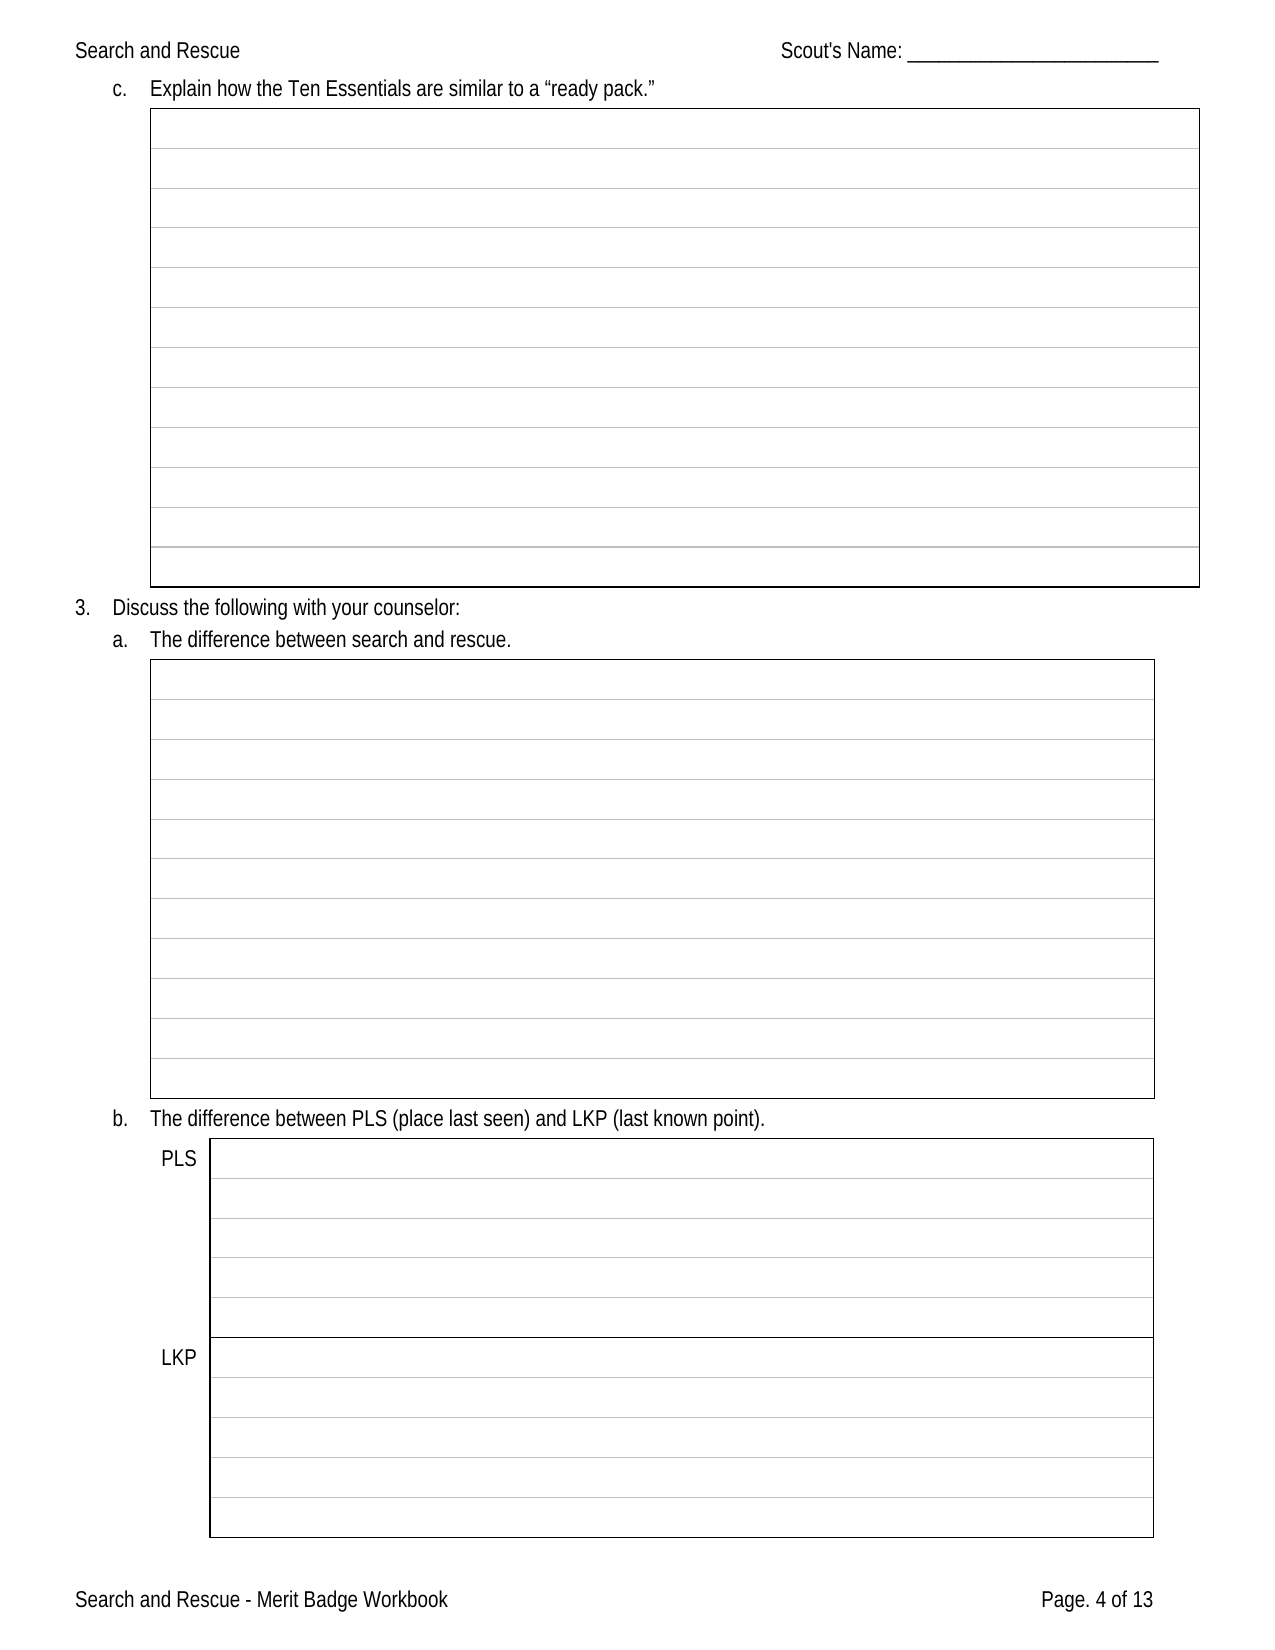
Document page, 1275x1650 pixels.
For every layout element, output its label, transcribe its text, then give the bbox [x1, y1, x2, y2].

table_header PLS [150, 1138, 209, 1337]
table_cell [151, 428, 1199, 467]
table_cell [211, 1298, 1153, 1337]
table_cell [211, 1338, 1153, 1377]
table_cell [151, 548, 1199, 586]
table_header [151, 660, 1154, 699]
table_cell [151, 979, 1154, 1018]
table_cell [151, 189, 1199, 227]
table_cell [151, 508, 1199, 546]
table_cell [151, 700, 1154, 739]
table_cell [151, 820, 1154, 858]
table_cell [211, 1458, 1153, 1497]
table_cell [151, 388, 1199, 427]
table_cell [211, 1418, 1153, 1457]
text 3. Discuss the following with your counselor: [75, 594, 1200, 620]
table_header [211, 1139, 1153, 1177]
table_cell [211, 1219, 1153, 1257]
table_cell [151, 859, 1154, 898]
text a. The difference between search and rescue. [112, 626, 1200, 653]
table_header [151, 109, 1199, 147]
table_cell [211, 1258, 1153, 1297]
table_cell [151, 939, 1154, 978]
table_cell [151, 348, 1199, 387]
table_cell [151, 899, 1154, 938]
table_cell [211, 1498, 1153, 1537]
table_cell [211, 1179, 1153, 1217]
text b. The difference between PLS (place last seen) and LKP (last known point). [112, 1105, 1200, 1131]
table_cell LKP [150, 1337, 209, 1537]
table_cell [151, 780, 1154, 818]
table_cell [151, 149, 1199, 187]
table_cell [151, 308, 1199, 347]
text c. Explain how the Ten Essentials are similar to a “ready pack.” [112, 75, 1200, 101]
table_cell [151, 228, 1199, 267]
table_cell [151, 268, 1199, 307]
table_cell [151, 468, 1199, 507]
table_cell [151, 1019, 1154, 1058]
table_cell [151, 740, 1154, 778]
table_cell [211, 1378, 1153, 1417]
table_cell [151, 1059, 1154, 1098]
